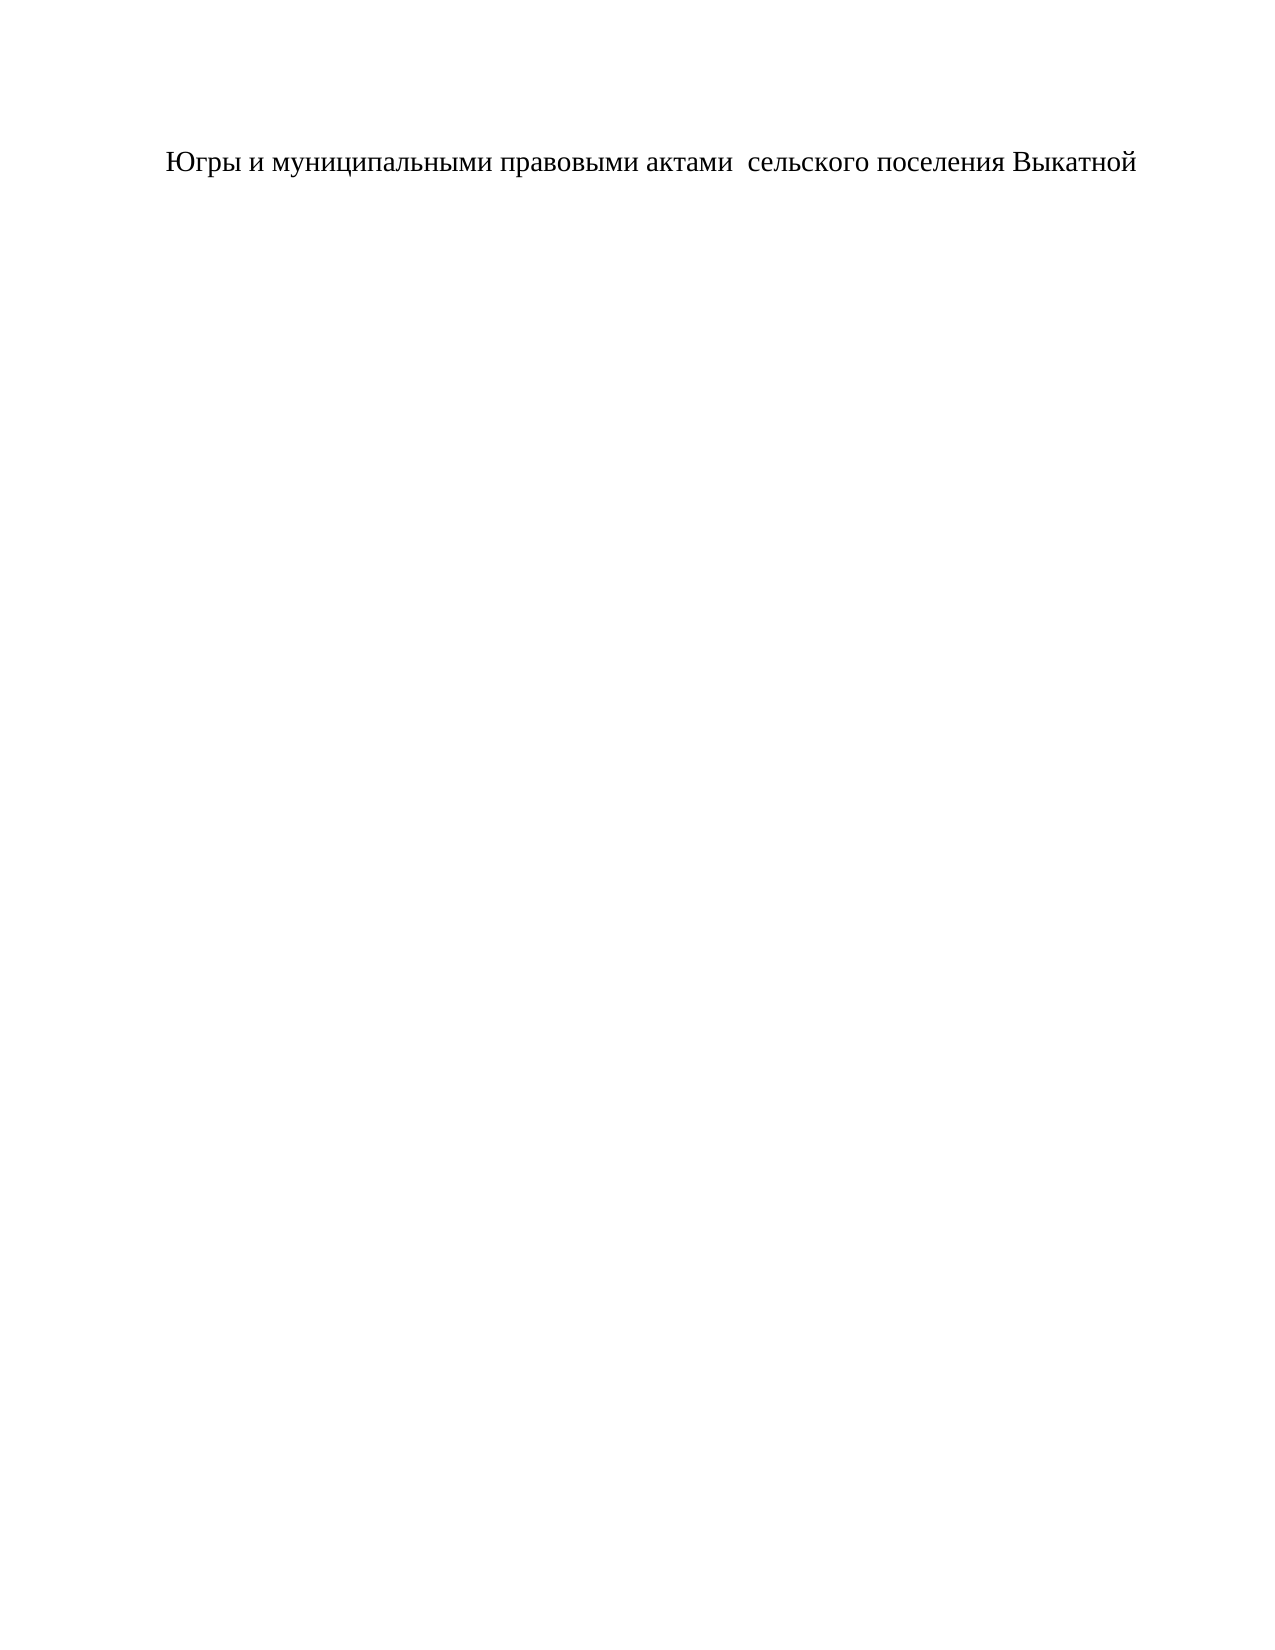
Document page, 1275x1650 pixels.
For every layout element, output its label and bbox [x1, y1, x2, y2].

text [165, 148, 1145, 178]
